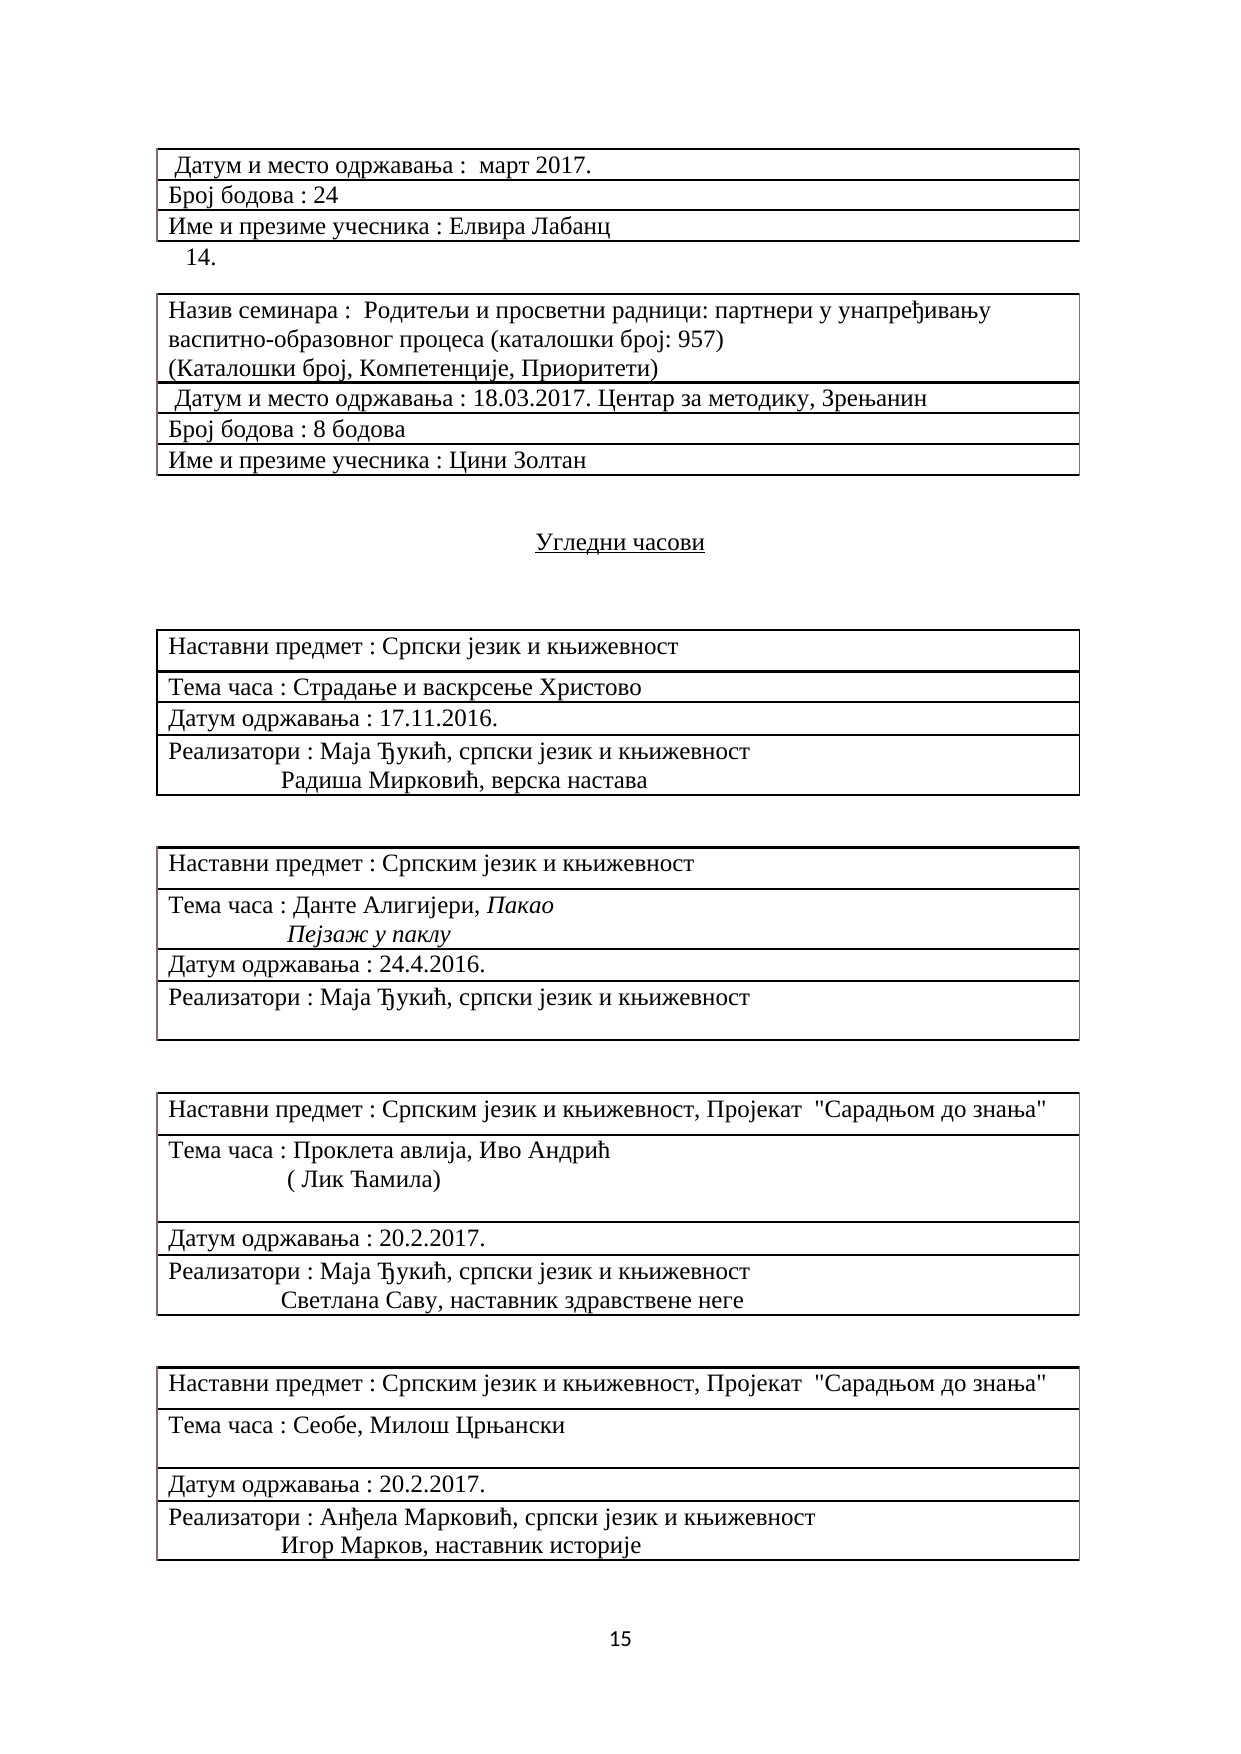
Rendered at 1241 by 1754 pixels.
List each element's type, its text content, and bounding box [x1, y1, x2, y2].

table_header Наставни предмет : Српским језик и књижевност [158, 849, 1079, 888]
table_cell Име и презиме учесника : Цини Золтан [158, 445, 1079, 474]
table_cell Тема часа : Проклета авлија, Иво Андрић ( Лик Ћамила) [158, 1136, 1079, 1221]
table_cell Датум и место одржавања : 18.03.2017. Центар за методику, Зрењанин [158, 384, 1079, 412]
table_cell Име и презиме учесника : Елвира Лабанц [158, 211, 1079, 240]
table_header Наставни предмет : Српским језик и књижевност, Пројекат "Сарадњом до знања" [158, 1369, 1079, 1408]
table_header Назив семинара : Родитељи и просветни радници: партнери у унапређивању васпитно-образовног процеса (каталошки број: 957) (Каталошки број, Компетенције, Приоритети) [158, 295, 1079, 381]
table_cell Тема часа : Страдање и васкрсење Христово [158, 673, 1079, 701]
table_cell Датум одржавања : 17.11.2016. [158, 703, 1079, 734]
table_header Наставни предмет : Српски језик и књижевност [158, 631, 1079, 670]
table_cell Број бодова : 8 бодова [158, 414, 1079, 443]
table_cell Реализатори : Маја Ђукић, српски језик и књижевност Радиша Мирковић, верска настава [158, 736, 1079, 793]
table_cell Тема часа : Сеобе, Милош Црњански [158, 1410, 1079, 1467]
table_cell Реализатори : Анђела Марковић, српски језик и књижевност Игор Марков, наставник историје [158, 1502, 1079, 1559]
table_header Наставни предмет : Српским језик и књижевност, Пројекат "Сарадњом до знања" [158, 1094, 1079, 1133]
table_cell Датум одржавања : 20.2.2017. [158, 1223, 1079, 1254]
table_cell Тема часа : Данте Алигијери, Пакао Пејзаж у паклу [158, 890, 1079, 947]
table_cell Датум одржавања : 20.2.2017. [158, 1469, 1079, 1499]
text Угледни часови [148, 527, 1093, 556]
table_cell Датум одржавања : 24.4.2016. [158, 950, 1079, 980]
table_cell Број бодова : 24 [158, 181, 1079, 209]
table_cell Реализатори : Маја Ђукић, српски језик и књижевност [158, 982, 1079, 1039]
table_cell Реализатори : Маја Ђукић, српски језик и књижевност Светлана Саву, наставник здравствене неге [158, 1256, 1079, 1313]
table_cell Датум и место одржавања : март 2017. [158, 150, 1079, 178]
